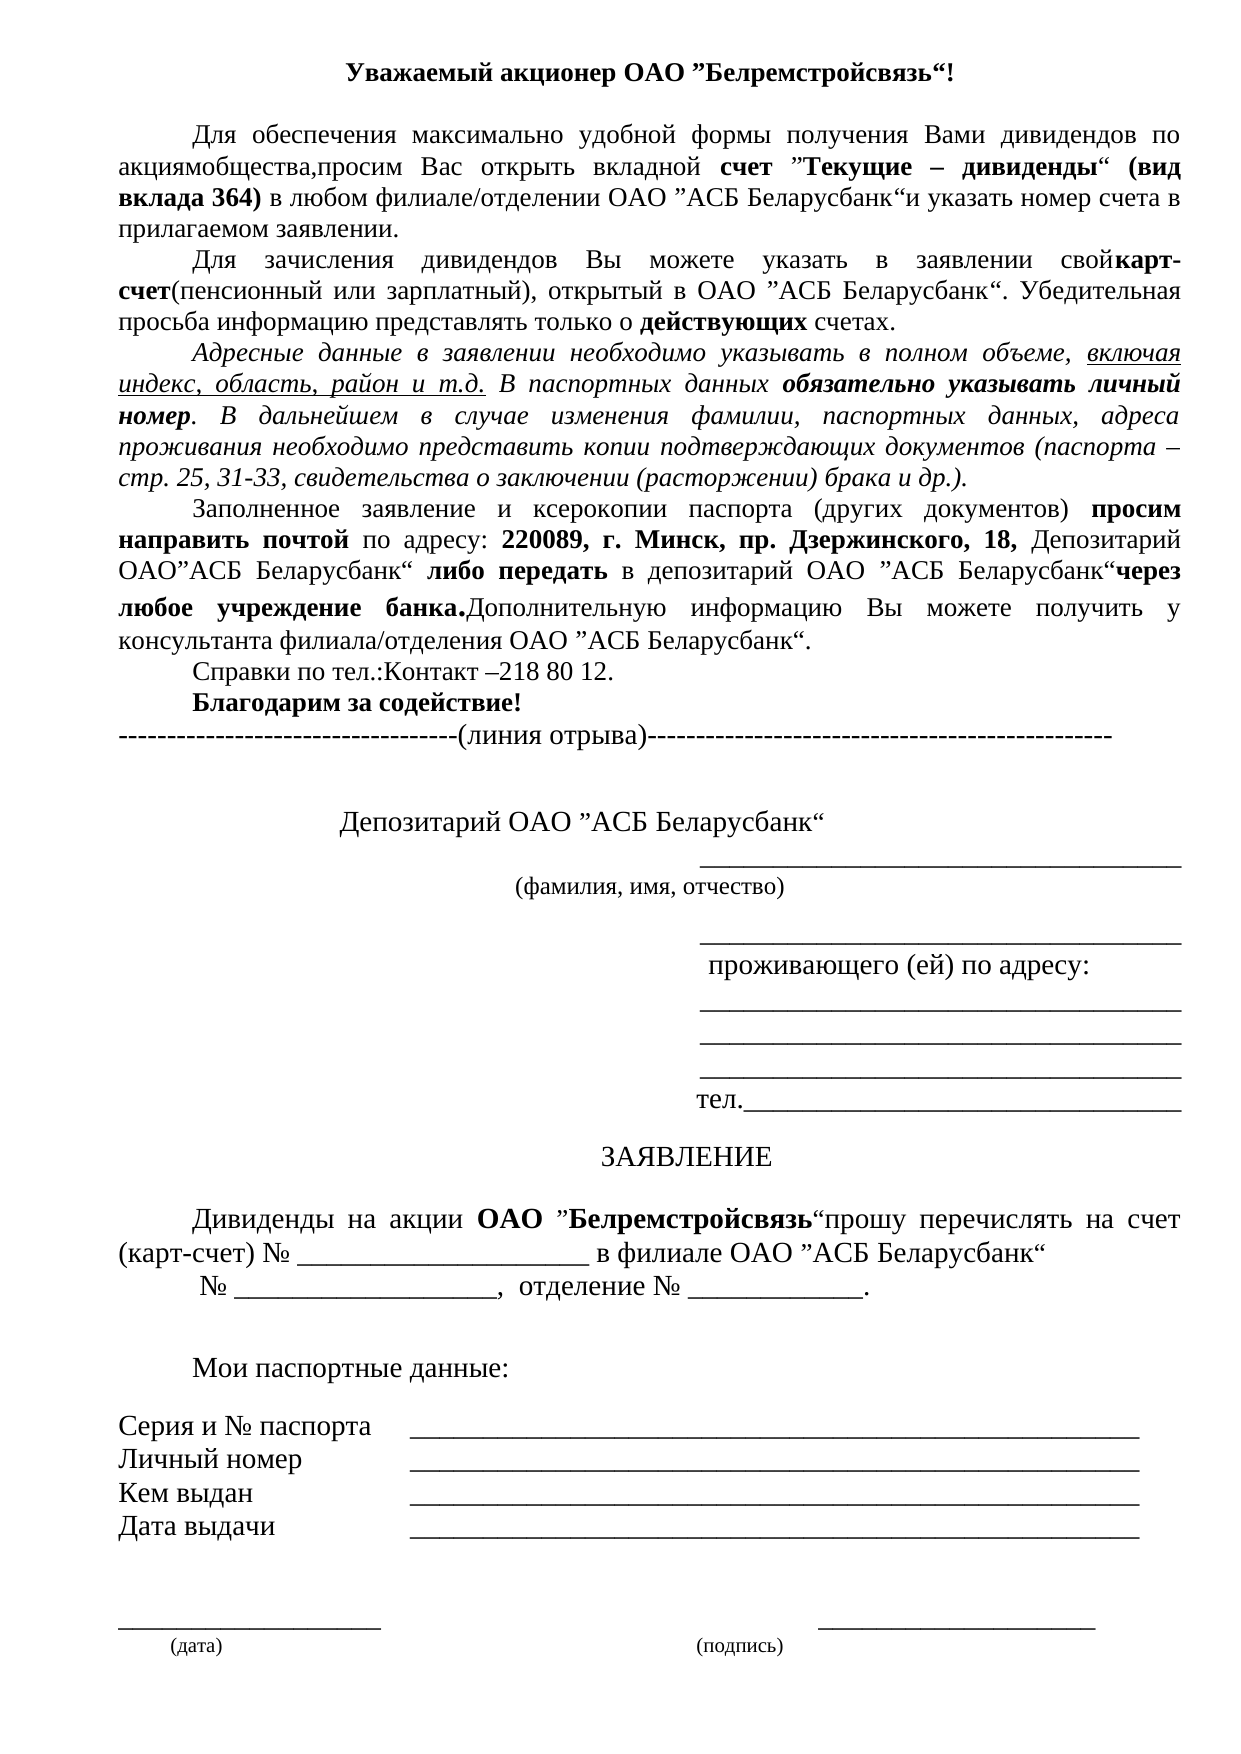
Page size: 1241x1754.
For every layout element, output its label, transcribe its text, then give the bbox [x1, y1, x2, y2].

text (фамилия, имя, отчество) [118, 871, 1181, 899]
text тел.______________________________ [118, 1082, 1181, 1115]
subtitle Заполненное заявление и ксерокопии паспорта (других документов) просим направить почтой по адресу: 220089, г. Минск, пр. Дзержинского, 18, Депозитарий ОАО”АСБ Беларусбанк“ либо передать в депозитарий ОАО ”АСБ Беларусбанк“через любое учреждение банка.Дополнительную информацию Вы можете получить у консультанта филиала/отделения ОАО ”АСБ Беларусбанк“. [118, 492, 1181, 655]
text _________________________________ [118, 914, 1181, 947]
text __________________ ___________________ [118, 1599, 1181, 1633]
table_cell Личный номер [107, 1441, 399, 1475]
text Справки по тел.:Контакт –218 80 12. [118, 655, 1181, 686]
table_cell __________________________________________________ [399, 1508, 1163, 1542]
table_header __________________________________________________ [399, 1408, 1163, 1441]
table_cell Дата выдачи [107, 1508, 399, 1542]
subtitle Депозитарий ОАО ”АСБ Беларусбанк“ [118, 804, 1181, 837]
text Дивиденды на акции ОАО ”Белремстройсвязь“прошу перечислять на счет (карт-счет) № ____________________ в филиале ОАО ”АСБ Беларусбанк“ [118, 1201, 1181, 1268]
text Благодарим за содействие! [118, 686, 1181, 717]
table_cell __________________________________________________ [399, 1475, 1163, 1508]
table_cell __________________________________________________ [399, 1441, 1163, 1475]
text Мои паспортные данные: [118, 1350, 1181, 1383]
text -----------------------------------(линия отрыва)------------------------------------------------ [118, 717, 1181, 751]
text (дата) (подпись) [118, 1633, 1181, 1657]
text проживающего (ей) по адресу: [708, 947, 1181, 981]
text _________________________________ [118, 1014, 1181, 1048]
text Уважаемый акционер ОАО ”Белремстройсвязь“! [118, 56, 1181, 87]
text _________________________________ [118, 837, 1181, 871]
text _________________________________ [118, 981, 1181, 1014]
table_header Серия и № паспорта [107, 1408, 399, 1441]
table_cell Кем выдан [107, 1475, 399, 1508]
subtitle Для зачисления дивидендов Вы можете указать в заявлении свойкарт-счет(пенсионный или зарплатный), открытый в ОАО ”АСБ Беларусбанк“. Убедительная просьба информацию представлять только о действующих счетах. [118, 243, 1181, 336]
text _________________________________ [118, 1048, 1181, 1082]
text № __________________, отделение № ____________. [118, 1268, 1181, 1302]
text Адресные данные в заявлении необходимо указывать в полном объеме, включая индекс, область, район и т.д. В паспортных данных обязательно указывать личный номер. В дальнейшем в случае изменения фамилии, паспортных данных, адреса проживания необходимо представить копии подтверждающих документов (паспорта – стр. 25, 31-33, свидетельства о заключении (расторжении) брака и др.). [118, 336, 1181, 492]
subtitle ЗАЯВЛЕНИЕ [118, 1139, 1181, 1173]
subtitle Для обеспечения максимально удобной формы получения Вами дивидендов по акциямобщества,просим Вас открыть вкладной счет ”Текущие – дивиденды“ (вид вклада 364) в любом филиале/отделении ОАО ”АСБ Беларусбанк“и указать номер счета в прилагаемом заявлении. [118, 118, 1181, 243]
